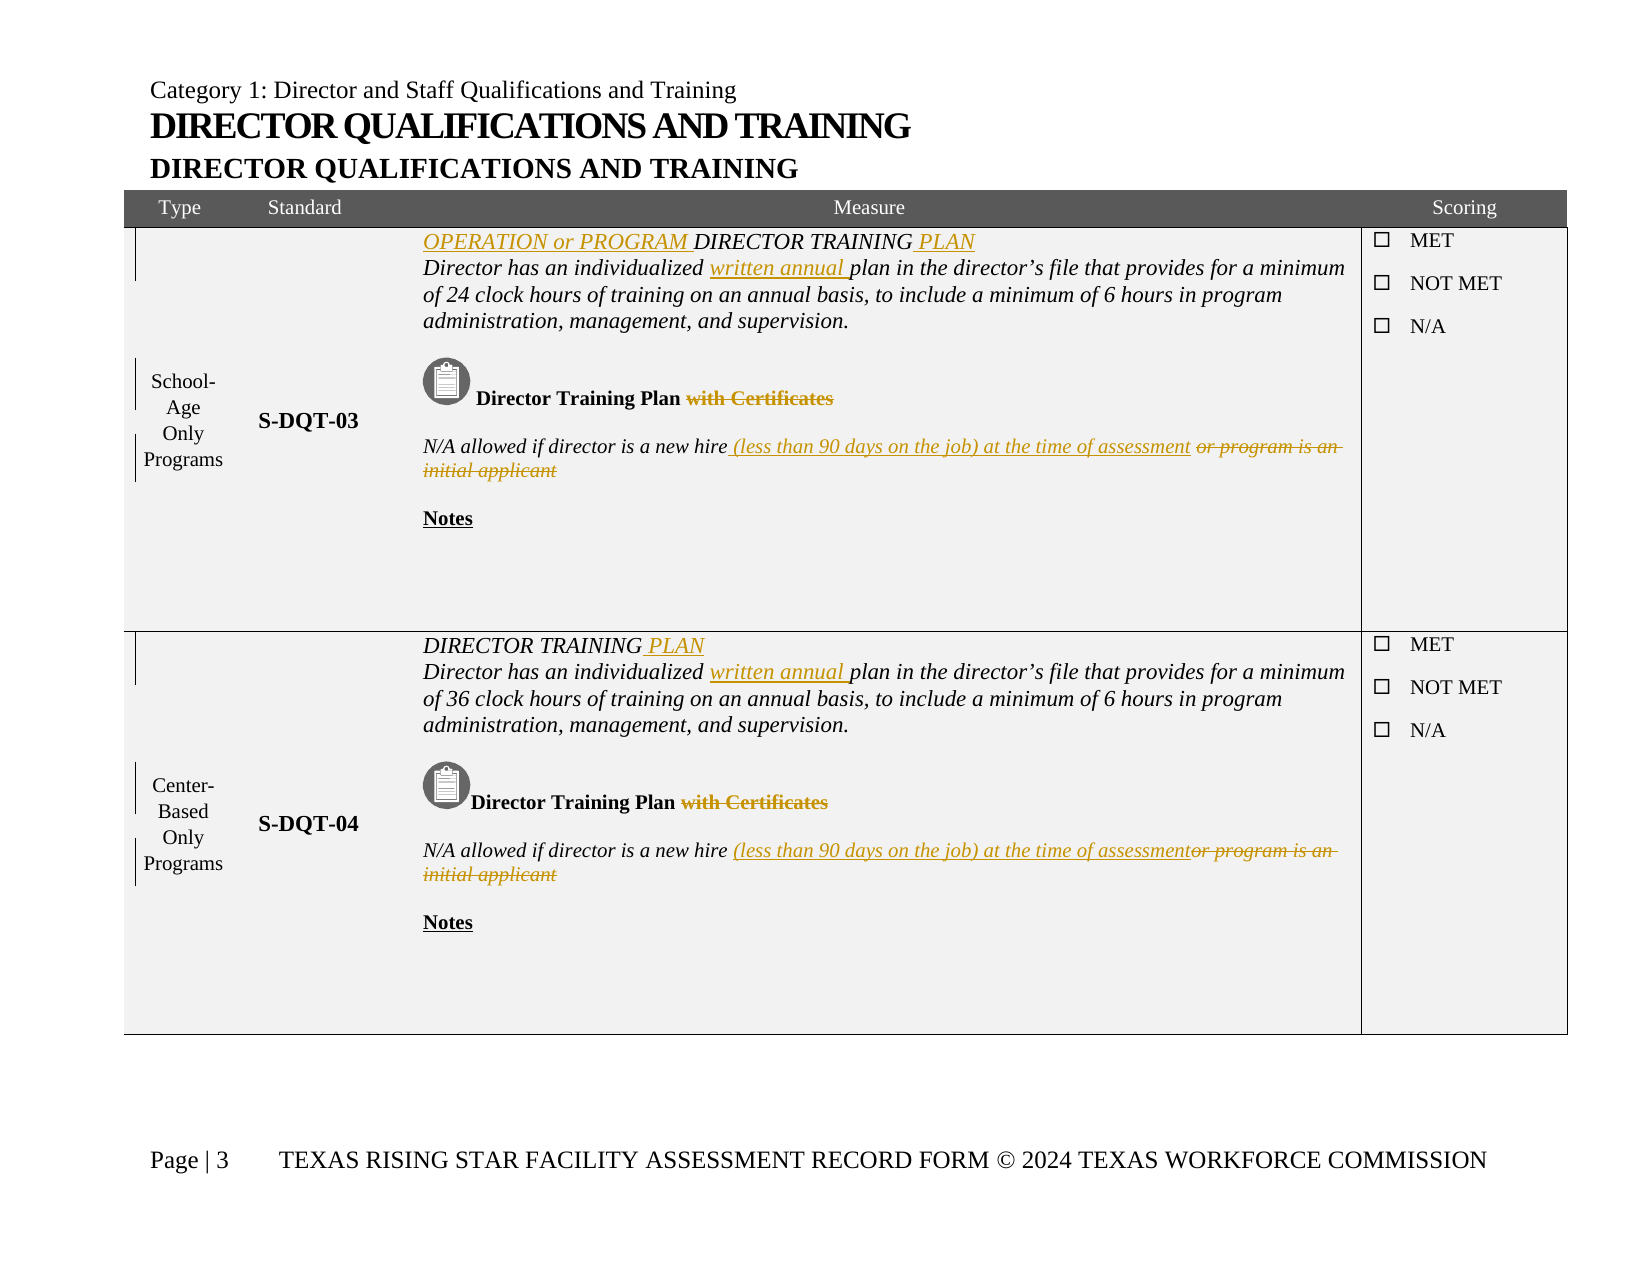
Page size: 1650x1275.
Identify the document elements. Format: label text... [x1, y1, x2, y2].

table_cell MET NOT MET N/A [1362, 632, 1567, 1034]
table_cell S-DQT-03 [235, 228, 374, 631]
table_cell DIRECTOR TRAINING Director has an individualized plan in the director’s file that provides for a minimum of 24 clock hours of training on an annual basis, to include a minimum of 6 hours in program administration, management, and supervision. Director Training Plan N/A allowed if director is a new hire Notes [374, 228, 1361, 631]
subtitle DIRECTOR QUALIFICATIONS AND TRAINING [150, 151, 1500, 184]
table_cell Center-Based Only Programs [124, 632, 235, 1034]
table_header Type [124, 190, 235, 227]
table_cell MET NOT MET N/A [1362, 228, 1567, 631]
table_cell School-Age Only Programs [124, 228, 235, 631]
table_cell DIRECTOR TRAINING Director has an individualized plan in the director’s file that provides for a minimum of 36 clock hours of training on an annual basis, to include a minimum of 6 hours in program administration, management, and supervision. Director Training Plan N/A allowed if director is a new hire Notes [374, 632, 1361, 1034]
table_cell S-DQT-04 [235, 632, 374, 1034]
table_header Measure [374, 190, 1361, 227]
table_header Scoring [1361, 190, 1567, 227]
table_header Standard [235, 190, 374, 227]
